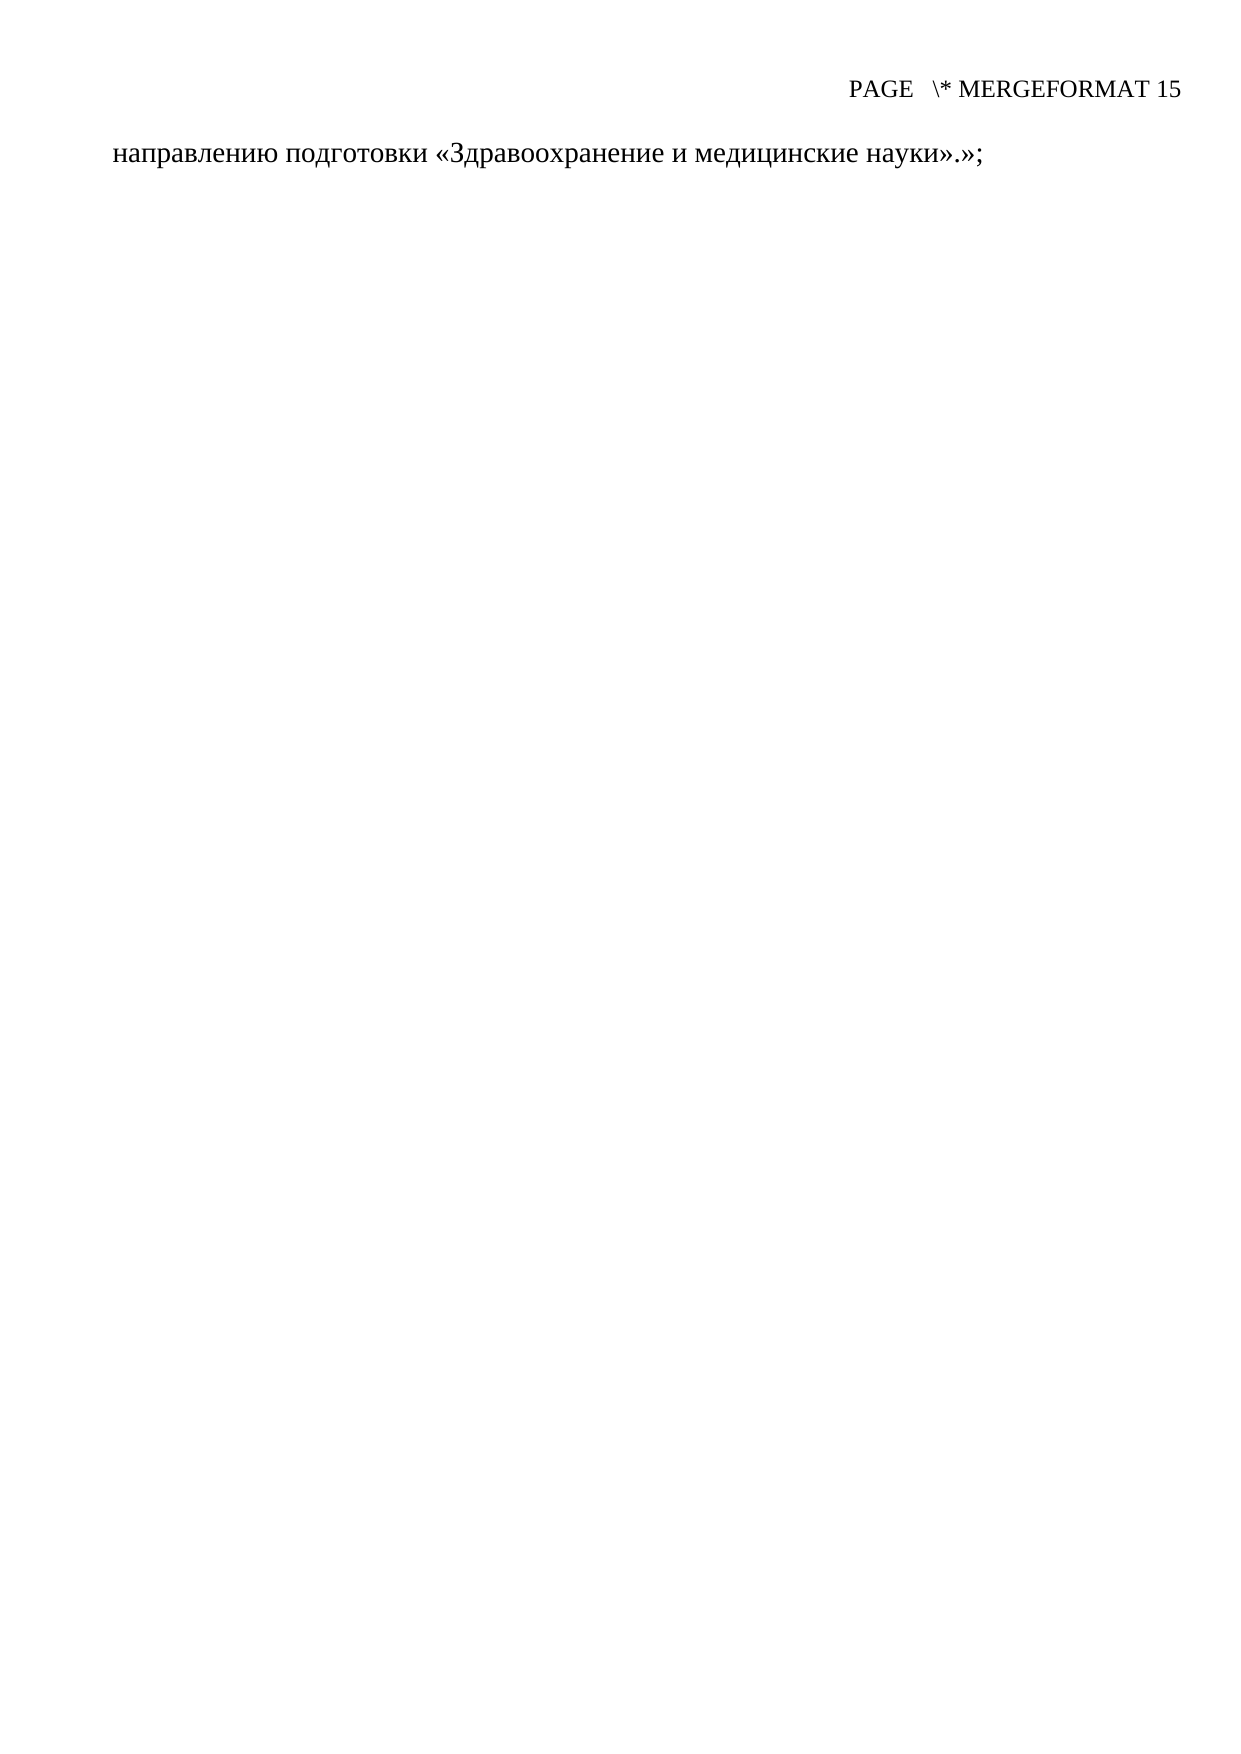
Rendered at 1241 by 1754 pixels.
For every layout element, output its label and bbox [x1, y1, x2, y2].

text [112, 131, 1181, 169]
